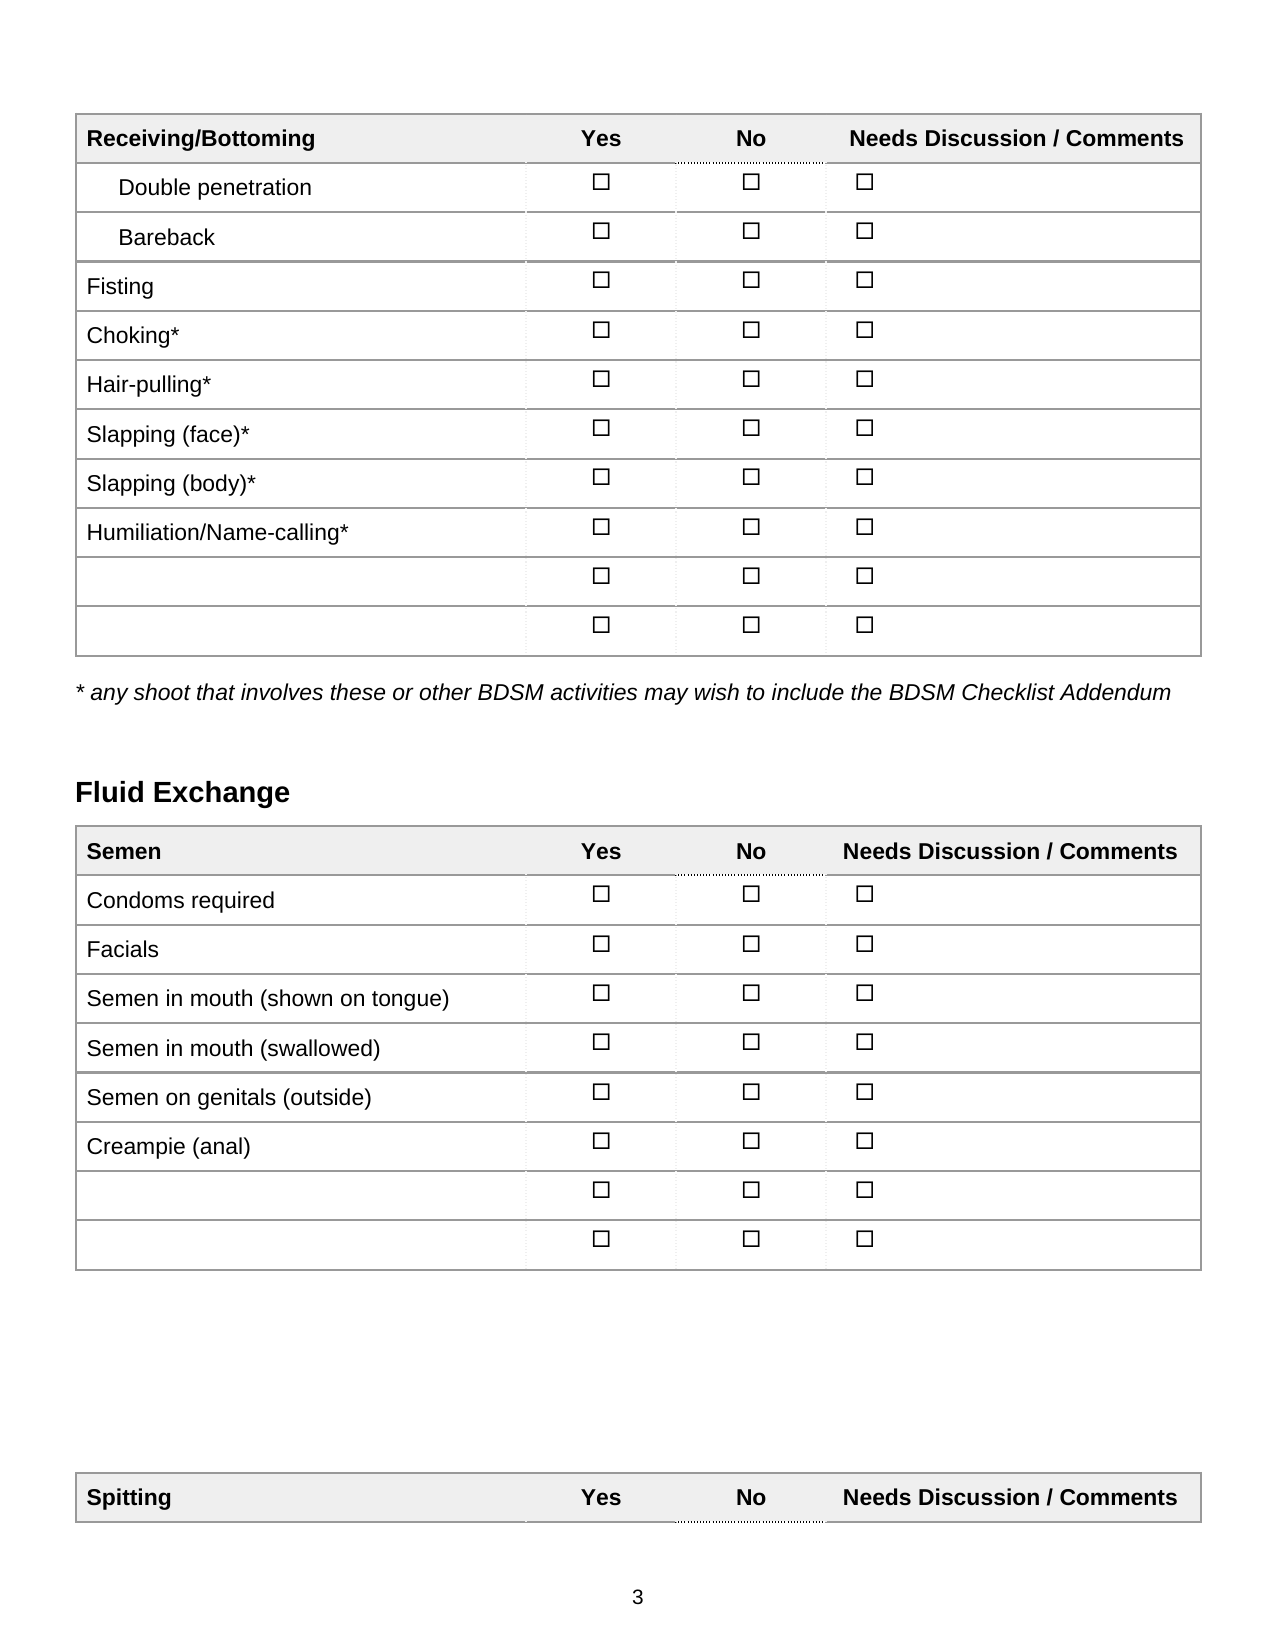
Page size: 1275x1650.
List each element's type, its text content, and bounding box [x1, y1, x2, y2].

table_cell [826, 926, 1200, 973]
table_cell [77, 607, 526, 654]
table_header Needs Discussion / Comments [826, 1474, 1200, 1521]
table_cell Double penetration [77, 164, 526, 211]
table_cell [826, 1024, 1200, 1071]
table_cell Humiliation/Name-calling* [77, 509, 526, 556]
table_cell Receiving/Bottoming [77, 115, 526, 162]
table_cell [526, 1221, 676, 1268]
table_cell [526, 213, 676, 260]
table_cell Choking* [77, 312, 526, 359]
table_cell [676, 1221, 826, 1268]
table_cell [826, 213, 1200, 260]
table_cell [526, 509, 676, 556]
table_header Needs Discussion / Comments [826, 827, 1200, 874]
table_cell No [676, 115, 826, 162]
table_cell [826, 312, 1200, 359]
table_cell Semen in mouth (swallowed) [77, 1024, 526, 1071]
table_cell [826, 607, 1200, 654]
table_cell [676, 926, 826, 973]
table_cell Fisting [77, 263, 526, 309]
table_cell [77, 558, 526, 605]
table_cell [826, 876, 1200, 924]
table_cell [826, 1123, 1200, 1170]
table_header Yes [526, 827, 676, 874]
table_cell [526, 1172, 676, 1219]
table_cell [526, 410, 676, 457]
table_cell [826, 1172, 1200, 1219]
table_cell [676, 1074, 826, 1121]
text Fluid Exchange [75, 775, 1200, 808]
table_header Yes [526, 1474, 676, 1521]
table_cell Yes [526, 115, 676, 162]
table_cell [526, 926, 676, 973]
table_cell [676, 1024, 826, 1071]
table_cell [676, 607, 826, 654]
table_cell Bareback [77, 213, 526, 260]
table_cell Creampie (anal) [77, 1123, 526, 1170]
table_cell [826, 263, 1200, 309]
table_cell [826, 1221, 1200, 1268]
table_cell [676, 1123, 826, 1170]
table_cell [676, 312, 826, 359]
table_cell Hair-pulling* [77, 361, 526, 408]
table_cell [526, 1074, 676, 1121]
table_cell [826, 509, 1200, 556]
table_cell [526, 361, 676, 408]
table_cell [826, 410, 1200, 457]
table_cell [676, 410, 826, 457]
table_cell [526, 164, 676, 211]
table_cell Semen on genitals (outside) [77, 1074, 526, 1121]
table_cell [676, 263, 826, 309]
table_header No [676, 1474, 826, 1521]
table_cell [526, 558, 676, 605]
table_cell [526, 263, 676, 309]
table_cell [526, 975, 676, 1022]
table_cell [526, 312, 676, 359]
table_cell Slapping (body)* [77, 460, 526, 507]
table_header Spitting [77, 1474, 526, 1521]
table_cell [526, 876, 676, 924]
table_cell Facials [77, 926, 526, 973]
table_header No [676, 827, 826, 874]
table_cell [526, 607, 676, 654]
table_cell Condoms required [77, 876, 526, 924]
table_cell [526, 460, 676, 507]
table_cell [676, 874, 826, 924]
table_cell [826, 361, 1200, 408]
table_cell [676, 162, 826, 211]
table_cell [826, 460, 1200, 507]
table_cell [676, 460, 826, 507]
table_cell [676, 213, 826, 260]
table_cell [676, 975, 826, 1022]
table_cell [676, 1172, 826, 1219]
table_cell [826, 558, 1200, 605]
table_cell [826, 1074, 1200, 1121]
table_cell [526, 1123, 676, 1170]
table_cell [77, 1172, 526, 1219]
table_cell [77, 1221, 526, 1268]
table_cell Needs Discussion / Comments [826, 115, 1200, 162]
table_cell [826, 975, 1200, 1022]
table_cell Semen in mouth (shown on tongue) [77, 975, 526, 1022]
text * any shoot that involves these or other BDSM activities may wish to include the BDSM Checklist Addendum [75, 678, 1200, 705]
table_cell [676, 361, 826, 408]
table_cell [676, 558, 826, 605]
table_cell [826, 164, 1200, 211]
table_cell [526, 1024, 676, 1071]
table_cell [676, 509, 826, 556]
table_cell Slapping (face)* [77, 410, 526, 457]
table_header Semen [77, 827, 526, 874]
